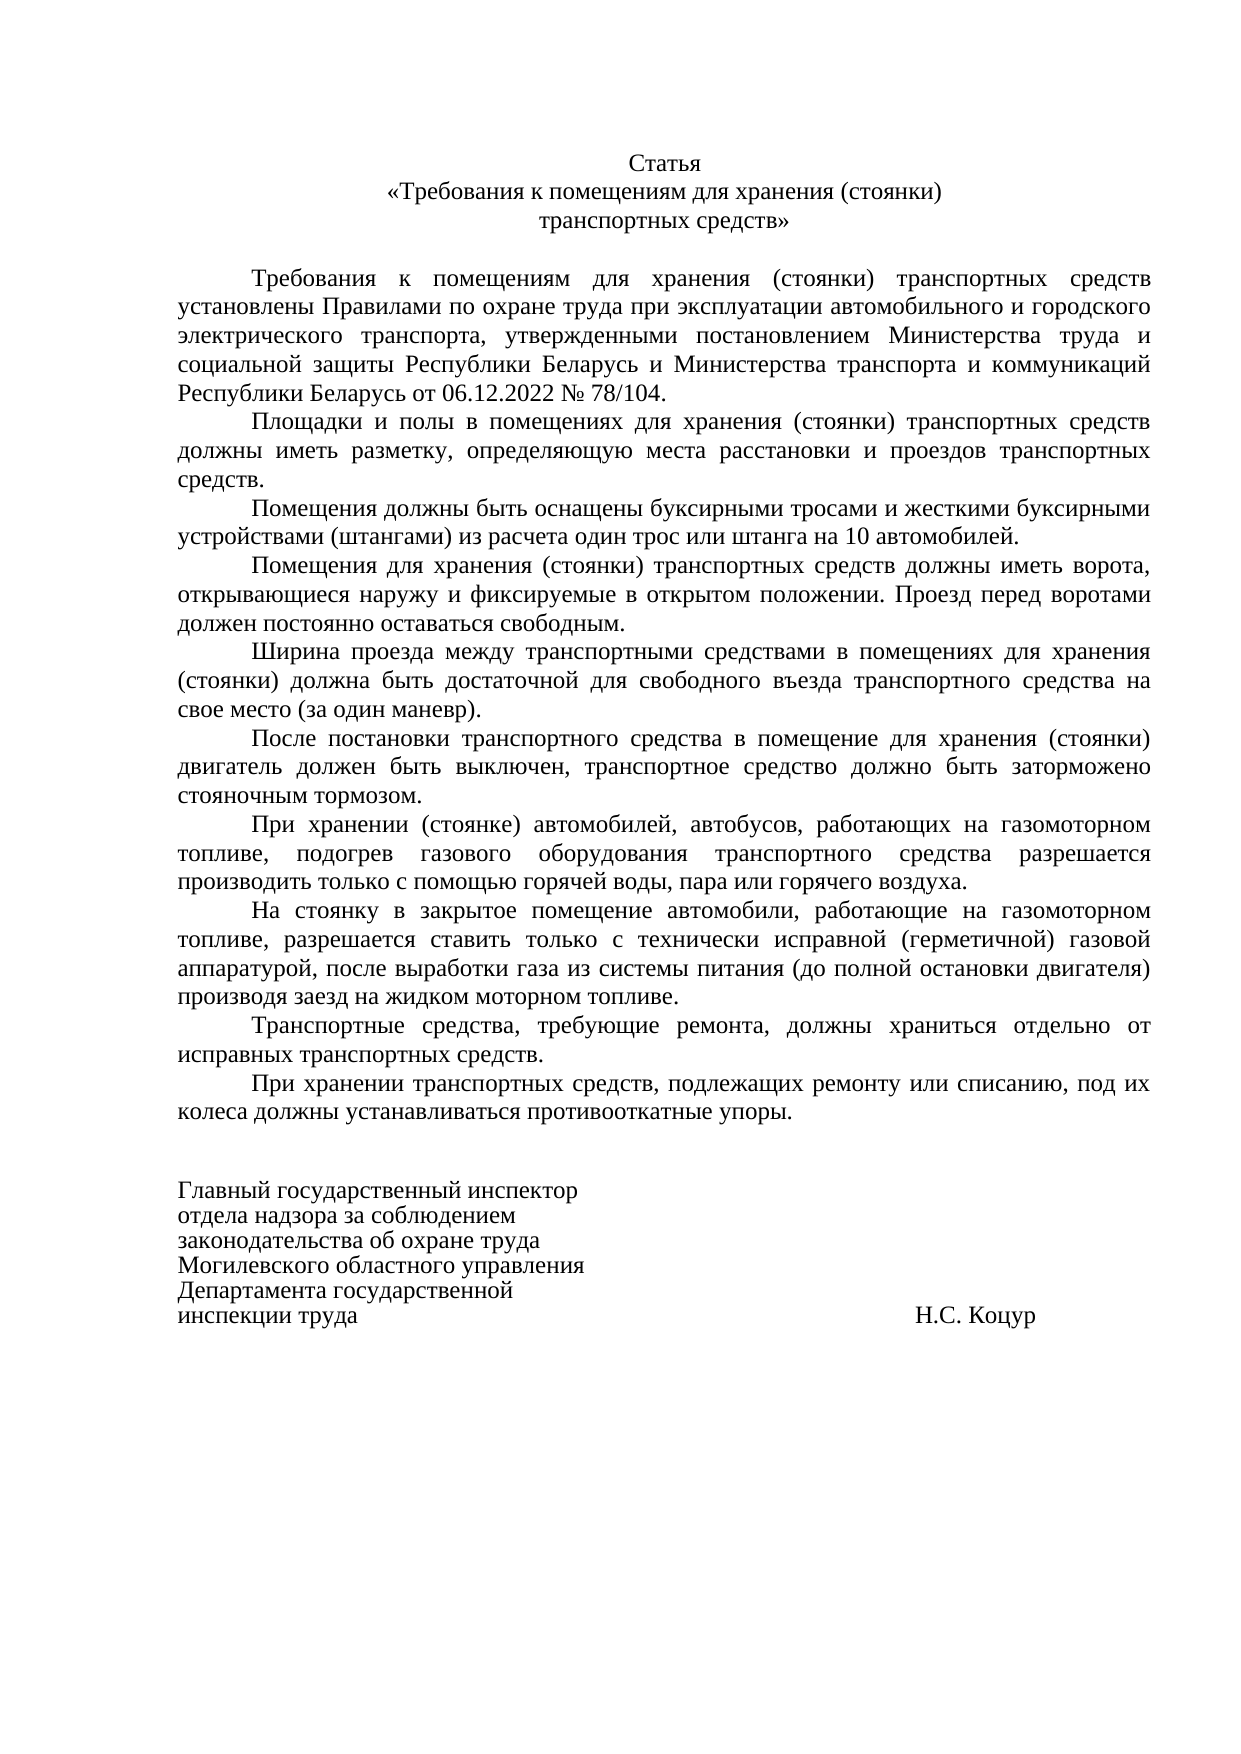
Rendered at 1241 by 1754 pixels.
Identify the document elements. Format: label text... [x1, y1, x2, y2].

text инспекции труда Н.С. Коцур [177, 1304, 1152, 1329]
text Помещения для хранения (стоянки) транспортных средств должны иметь ворота, открывающиеся наружу и фиксируемые в открытом положении. Проезд перед воротами должен постоянно оставаться свободным. [177, 550, 1152, 636]
text «Требования к помещениям для хранения (стоянки) [177, 176, 1152, 205]
text Транспортные средства, требующие ремонта, должны храниться отдельно от исправных транспортных средств. [177, 1010, 1152, 1068]
text Требования к помещениям для хранения (стоянки) транспортных средств установлены Правилами по охране труда при эксплуатации автомобильного и городского электрического транспорта, утвержденными постановлением Министерства труда и социальной защиты Республики Беларусь и Министерства транспорта и коммуникаций Республики Беларусь от 06.12.2022 № 78/104. [177, 263, 1152, 406]
text Ширина проезда между транспортными средствами в помещениях для хранения (стоянки) должна быть достаточной для свободного въезда транспортного средства на свое место (за один маневр). [177, 636, 1152, 723]
text Площадки и полы в помещениях для хранения (стоянки) транспортных средств должны иметь разметку, определяющую места расстановки и проездов транспортных средств. [177, 406, 1152, 493]
text Могилевского областного управления [177, 1254, 1152, 1279]
text Статья [177, 148, 1152, 176]
text транспортных средств» [177, 205, 1152, 234]
text При хранении (стоянке) автомобилей, автобусов, работающих на газомоторном топливе, подогрев газового оборудования транспортного средства разрешается производить только с помощью горячей воды, пара или горячего воздуха. [177, 809, 1152, 895]
text Помещения должны быть оснащены буксирными тросами и жесткими буксирными устройствами (штангами) из расчета один трос или штанга на 10 автомобилей. [177, 493, 1152, 550]
text На стоянку в закрытое помещение автомобили, работающие на газомоторном топливе, разрешается ставить только с технически исправной (герметичной) газовой аппаратурой, после выработки газа из системы питания (до полной остановки двигателя) производя заезд на жидком моторном топливе. [177, 895, 1152, 1010]
text законодательства об охране труда [177, 1229, 1152, 1254]
text При хранении транспортных средств, подлежащих ремонту или списанию, под их колеса должны устанавливаться противооткатные упоры. [177, 1068, 1152, 1125]
text Главный государственный инспектор [177, 1175, 1152, 1204]
text После постановки транспортного средства в помещение для хранения (стоянки) двигатель должен быть выключен, транспортное средство должно быть заторможено стояночным тормозом. [177, 723, 1152, 809]
text отдела надзора за соблюдением [177, 1204, 1152, 1229]
text Департамента государственной [177, 1279, 1152, 1304]
